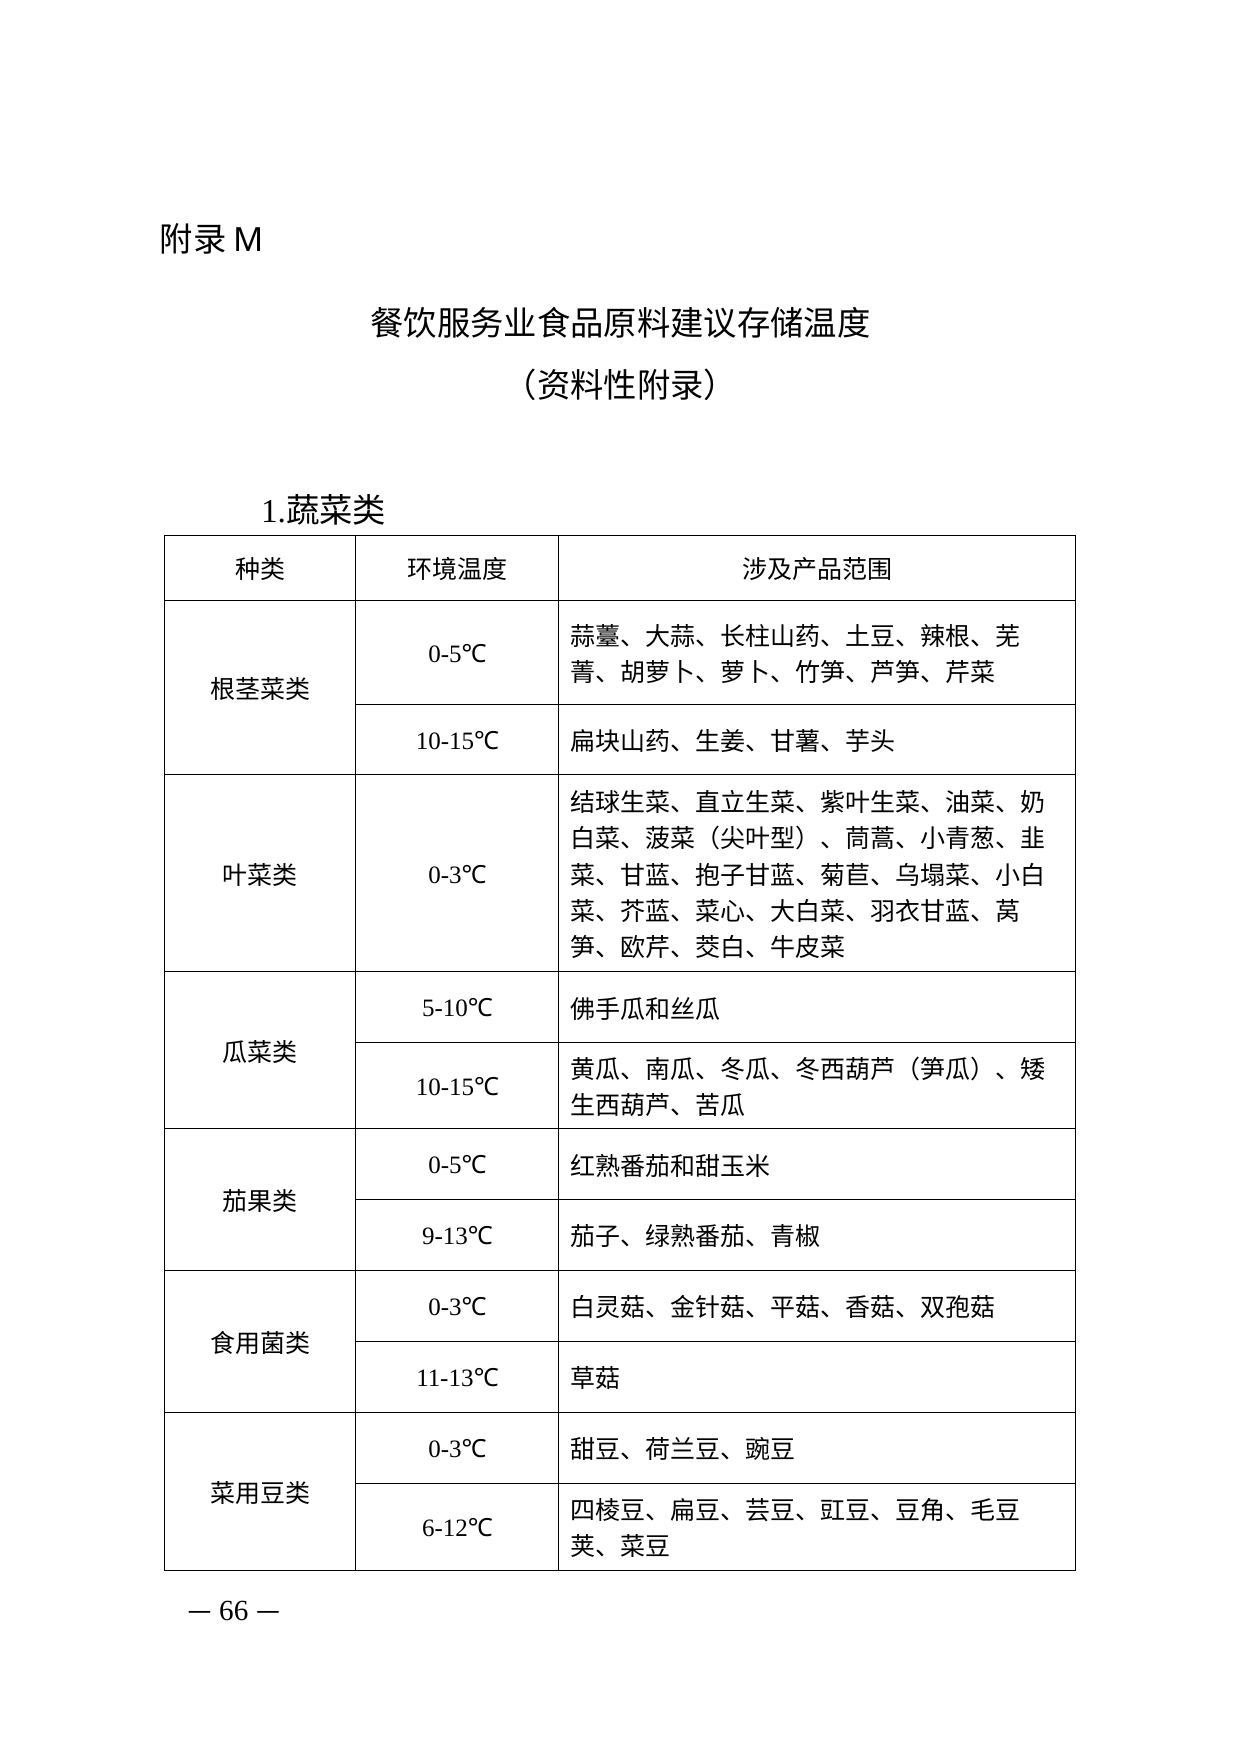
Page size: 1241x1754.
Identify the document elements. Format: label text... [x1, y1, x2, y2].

table_cell 菜用豆类 [165, 1413, 355, 1570]
table_cell 6-12℃ [356, 1484, 558, 1570]
table_cell 瓜菜类 [165, 972, 355, 1128]
table_cell 根茎菜类 [165, 601, 355, 774]
table_cell 食用菌类 [165, 1271, 355, 1412]
table_header 种类 [165, 536, 355, 600]
table_cell 茄果类 [165, 1129, 355, 1270]
text 餐饮服务业食品原料建议存储温度 [159, 285, 1081, 347]
table_cell 10-15℃ [356, 705, 558, 774]
text 1.蔬菜类 [159, 472, 1081, 535]
table_cell 黄瓜、南瓜、冬瓜、冬西葫芦（笋瓜）、矮生西葫芦、苦瓜 [559, 1043, 1075, 1128]
table_cell 10-15℃ [356, 1043, 558, 1128]
table_cell 9-13℃ [356, 1200, 558, 1270]
table_cell 叶菜类 [165, 775, 355, 971]
table_cell 红熟番茄和甜玉米 [559, 1129, 1075, 1199]
text （资料性附录） [159, 347, 1081, 410]
table_cell 0-3℃ [356, 1271, 558, 1341]
table_cell 佛手瓜和丝瓜 [559, 972, 1075, 1042]
table_cell 0-5℃ [356, 601, 558, 703]
table_cell 白灵菇、金针菇、平菇、香菇、双孢菇 [559, 1271, 1075, 1341]
table_cell 0-5℃ [356, 1129, 558, 1199]
table_cell 扁块山药、生姜、甘薯、芋头 [559, 705, 1075, 774]
table_cell 结球生菜、直立生菜、紫叶生菜、油菜、奶白菜、菠菜（尖叶型）、茼蒿、小青葱、韭菜、甘蓝、抱子甘蓝、菊苣、乌塌菜、小白菜、芥蓝、菜心、大白菜、羽衣甘蓝、莴笋、欧芹、茭白、牛皮菜 [559, 775, 1075, 971]
table_cell 11-13℃ [356, 1342, 558, 1412]
table_cell 0-3℃ [356, 775, 558, 971]
table_cell 草菇 [559, 1342, 1075, 1412]
table_header 环境温度 [356, 536, 558, 600]
subtitle 附录M [159, 212, 1081, 261]
table_cell 四棱豆、扁豆、芸豆、豇豆、豆角、毛豆荚、菜豆 [559, 1484, 1075, 1570]
table_cell 5-10℃ [356, 972, 558, 1042]
table_cell 茄子、绿熟番茄、青椒 [559, 1200, 1075, 1270]
table_cell 0-3℃ [356, 1413, 558, 1482]
table_header 涉及产品范围 [559, 536, 1075, 600]
table_cell 甜豆、荷兰豆、豌豆 [559, 1413, 1075, 1482]
table_cell 蒜薹、大蒜、长柱山药、土豆、辣根、芜菁、胡萝卜、萝卜、竹笋、芦笋、芹菜 [559, 601, 1075, 703]
